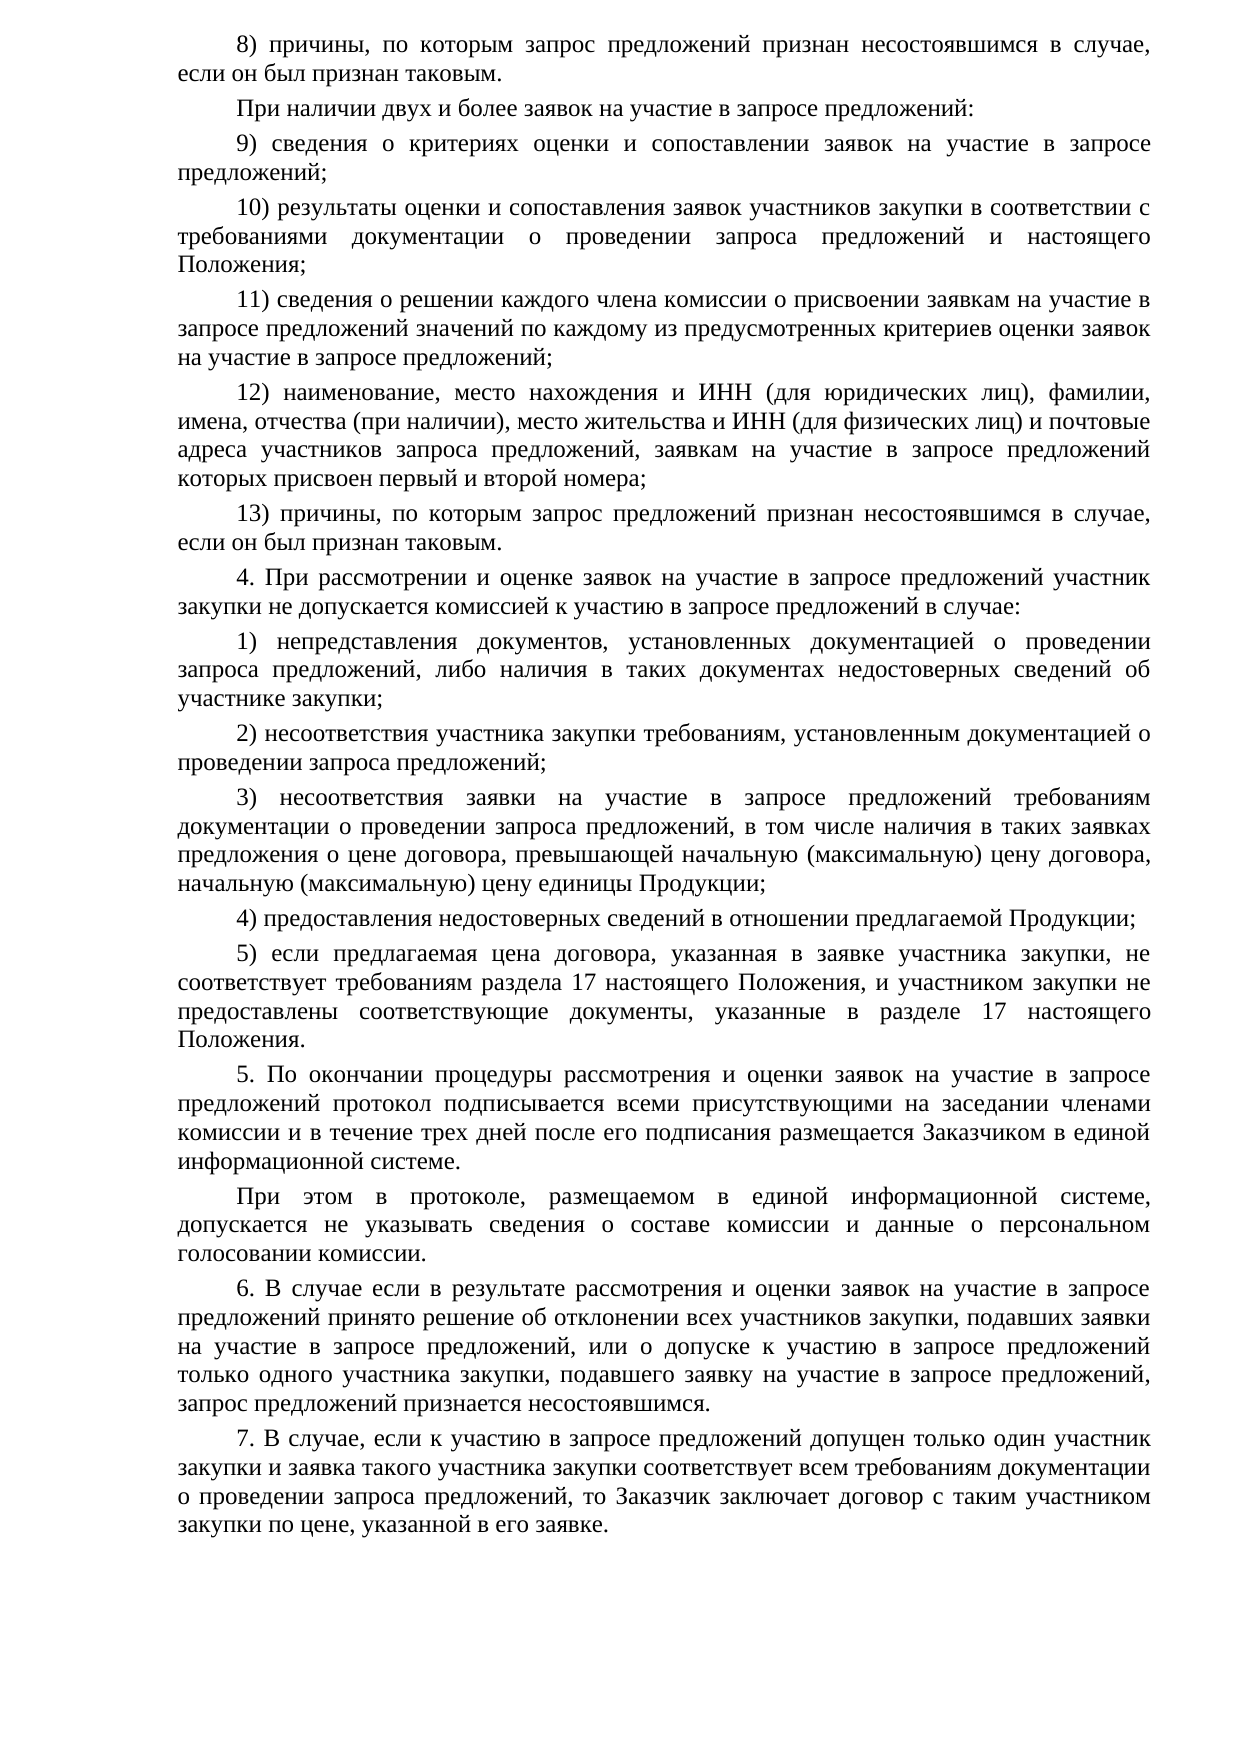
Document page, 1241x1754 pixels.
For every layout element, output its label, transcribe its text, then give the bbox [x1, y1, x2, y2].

text 8) причины, по которым запрос предложений признан несостоявшимся в случае, если он был признан таковым. [177, 29, 1152, 87]
text 5. По окончании процедуры рассмотрения и оценки заявок на участие в запросе предложений протокол подписывается всеми присутствующими на заседании членами комиссии и в течение трех дней после его подписания размещается Заказчиком в единой информационной системе. [177, 1059, 1152, 1174]
text При наличии двух и более заявок на участие в запросе предложений: [177, 93, 1152, 122]
text 13) причины, по которым запрос предложений признан несостоявшимся в случае, если он был признан таковым. [177, 498, 1152, 556]
text 7. В случае, если к участию в запросе предложений допущен только один участник закупки и заявка такого участника закупки соответствует всем требованиям документации о проведении запроса предложений, то Заказчик заключает договор с таким участником закупки по цене, указанной в его заявке. [177, 1423, 1152, 1538]
text 2) несоответствия участника закупки требованиям, установленным документацией о проведении запроса предложений; [177, 718, 1152, 776]
text 5) если предлагаемая цена договора, указанная в заявке участника закупки, не соответствует требованиям раздела 17 настоящего Положения, и участником закупки не предоставлены соответствующие документы, указанные в разделе 17 настоящего Положения. [177, 938, 1152, 1053]
text 12) наименование, место нахождения и ИНН (для юридических лиц), фамилии, имена, отчества (при наличии), место жительства и ИНН (для физических лиц) и почтовые адреса участников запроса предложений, заявкам на участие в запросе предложений которых присвоен первый и второй номера; [177, 377, 1152, 492]
text 3) несоответствия заявки на участие в запросе предложений требованиям документации о проведении запроса предложений, в том числе наличия в таких заявках предложения о цене договора, превышающей начальную (максимальную) цену договора, начальную (максимальную) цену единицы Продукции; [177, 782, 1152, 897]
text 6. В случае если в результате рассмотрения и оценки заявок на участие в запросе предложений принято решение об отклонении всех участников закупки, подавших заявки на участие в запросе предложений, или о допуске к участию в запросе предложений только одного участника закупки, подавшего заявку на участие в запросе предложений, запрос предложений признается несостоявшимся. [177, 1273, 1152, 1417]
text При этом в протоколе, размещаемом в единой информационной системе, допускается не указывать сведения о составе комиссии и данные о персональном голосовании комиссии. [177, 1181, 1152, 1267]
text 4) предоставления недостоверных сведений в отношении предлагаемой Продукции; [177, 903, 1152, 932]
text 4. При рассмотрении и оценке заявок на участие в запросе предложений участник закупки не допускается комиссией к участию в запросе предложений в случае: [177, 562, 1152, 619]
text 11) сведения о решении каждого члена комиссии о присвоении заявкам на участие в запросе предложений значений по каждому из предусмотренных критериев оценки заявок на участие в запросе предложений; [177, 284, 1152, 371]
text 9) сведения о критериях оценки и сопоставлении заявок на участие в запросе предложений; [177, 128, 1152, 186]
text 1) непредставления документов, установленных документацией о проведении запроса предложений, либо наличия в таких документах недостоверных сведений об участнике закупки; [177, 626, 1152, 712]
text 10) результаты оценки и сопоставления заявок участников закупки в соответствии с требованиями документации о проведении запроса предложений и настоящего Положения; [177, 192, 1152, 278]
